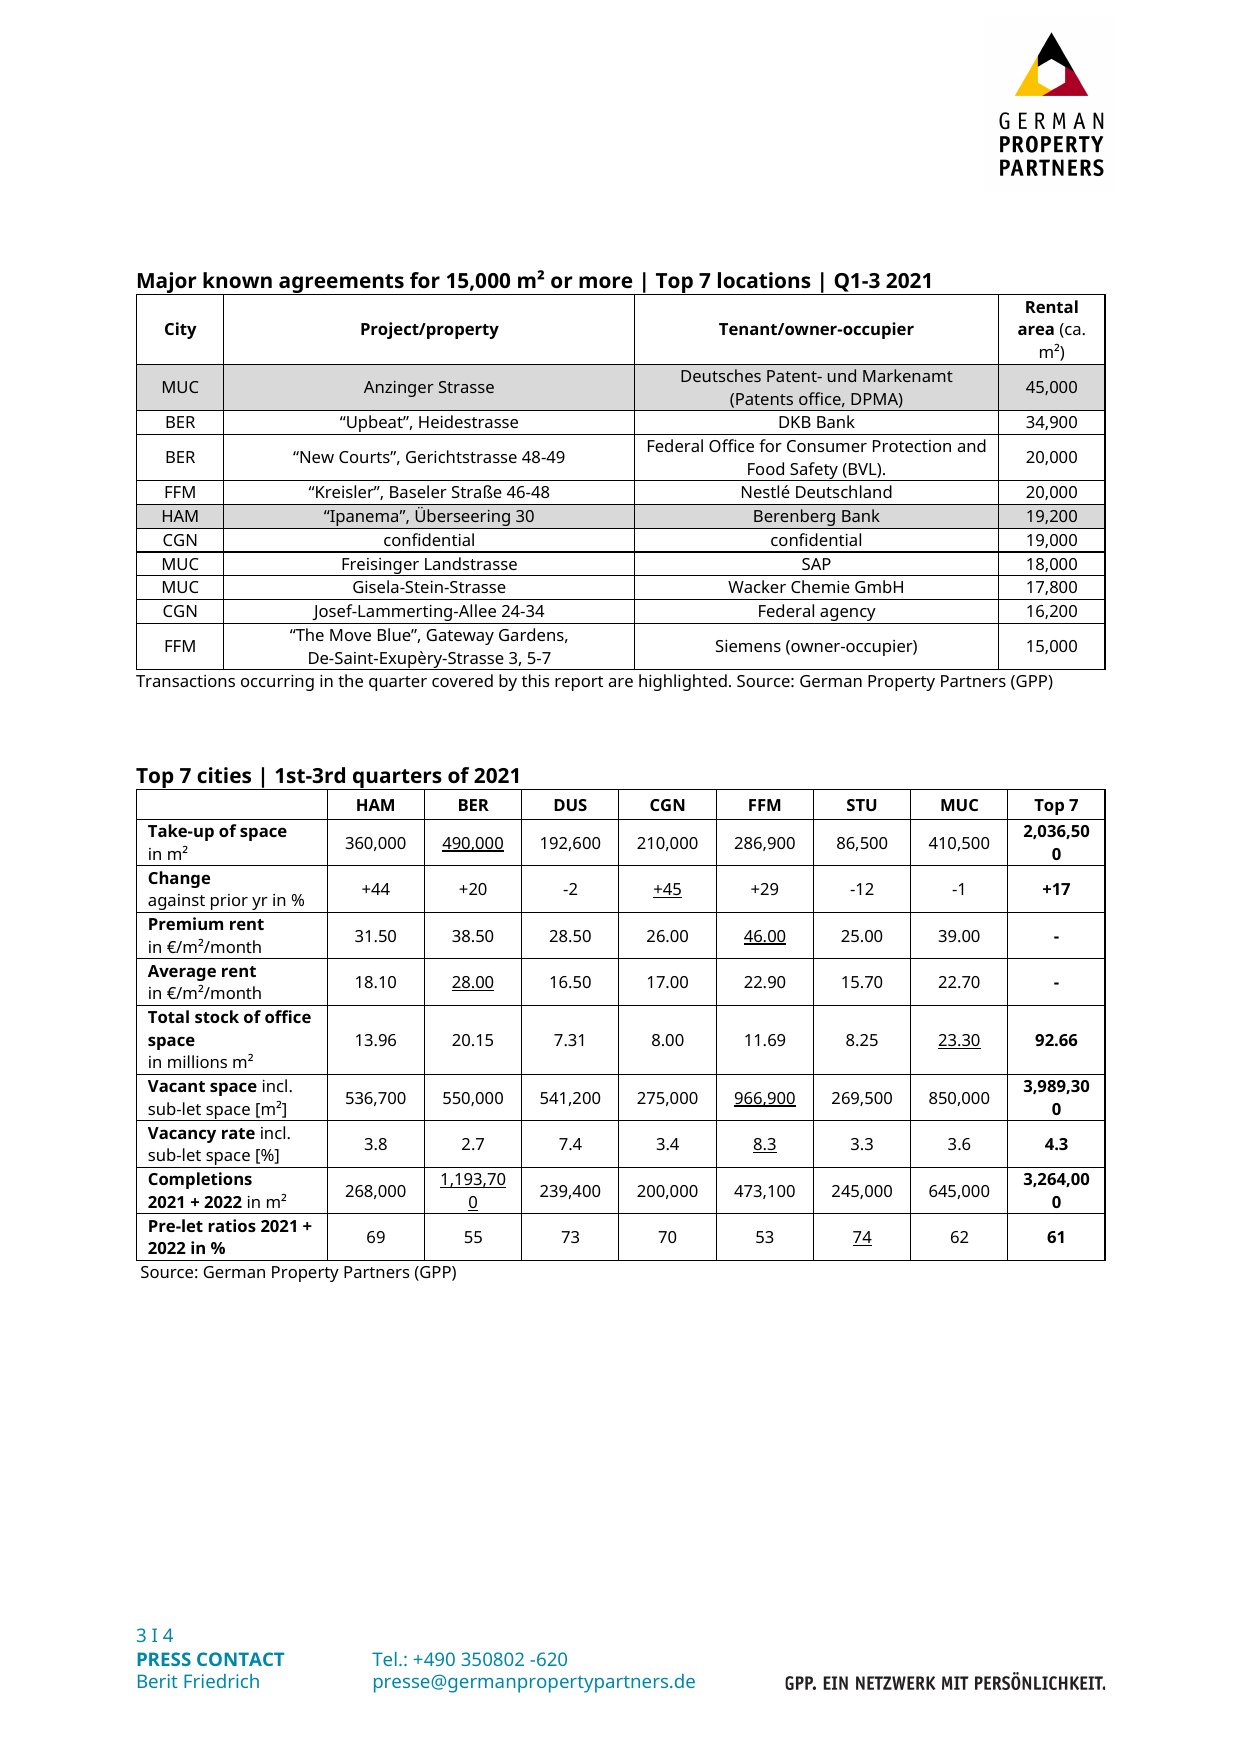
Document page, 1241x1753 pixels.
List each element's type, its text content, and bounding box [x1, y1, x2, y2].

table_header FFM [717, 790, 813, 819]
table_cell 2.7 [425, 1121, 521, 1167]
table_cell 19,000 [999, 529, 1104, 551]
table_cell 22.90 [717, 959, 813, 1005]
table_cell MUC [137, 553, 223, 575]
table_cell Wacker Chemie GmbH [635, 576, 998, 599]
table_cell 11.69 [717, 1006, 813, 1074]
table_cell -12 [814, 866, 910, 912]
table_cell Total stock of office space in millions m² [137, 1006, 327, 1074]
table_cell 269,500 [814, 1075, 910, 1120]
table_cell 13.96 [328, 1006, 424, 1074]
table_cell Josef-Lammerting-Allee 24-34 [224, 600, 634, 623]
table_cell “Kreisler”, Baseler Straße 46-48 [224, 481, 634, 504]
table_cell Berenberg Bank [635, 505, 998, 528]
table_cell 15,000 [999, 624, 1104, 669]
table_cell -2 [522, 866, 618, 912]
table_cell Gisela-Stein-Strasse [224, 576, 634, 599]
table_cell Change against prior yr in % [137, 866, 327, 912]
table_header DUS [522, 790, 618, 819]
table_cell Vacancy rate incl. sub-let space [%] [137, 1121, 327, 1167]
text Major known agreements for 15,000 m² or more | Top 7 locations | Q1-3 2021 [136, 266, 1104, 294]
table_cell 8.3 [717, 1121, 813, 1167]
table_cell Pre-let ratios 2021 + 2022 in % [137, 1214, 327, 1260]
table_cell Anzinger Strasse [224, 365, 634, 410]
table_header HAM [328, 790, 424, 819]
table_cell 2,036,500 [1008, 820, 1104, 865]
table_cell 20,000 [999, 481, 1104, 504]
table_cell Premium rent in €/m²/month [137, 913, 327, 958]
table_cell CGN [137, 600, 223, 623]
table_header City [137, 295, 223, 363]
table_cell 360,000 [328, 820, 424, 865]
table_header Project/property [224, 295, 634, 363]
table_cell 28.00 [425, 959, 521, 1005]
picture [785, 1672, 1106, 1690]
table_cell 200,000 [619, 1168, 716, 1213]
table_cell 38.50 [425, 913, 521, 958]
table_cell 20.15 [425, 1006, 521, 1074]
table_cell 1,193,700 [425, 1168, 521, 1213]
table_cell Federal Office for Consumer Protection and Food Safety (BVL). [635, 435, 998, 480]
table_cell - [1008, 959, 1104, 1005]
table_header [137, 790, 327, 819]
table_cell 19,200 [999, 505, 1104, 528]
table_cell 55 [425, 1214, 521, 1260]
table_cell HAM [137, 505, 223, 528]
table_cell -1 [911, 866, 1007, 912]
table_cell “New Courts”, Gerichtstrasse 48-49 [224, 435, 634, 480]
table_cell 25.00 [814, 913, 910, 958]
table_cell BER [137, 435, 223, 480]
table_cell Federal agency [635, 600, 998, 623]
table_cell 22.70 [911, 959, 1007, 1005]
table_cell 536,700 [328, 1075, 424, 1120]
table_cell 7.31 [522, 1006, 618, 1074]
table_cell confidential [224, 529, 634, 551]
table_cell 3,264,000 [1008, 1168, 1104, 1213]
table_cell FFM [137, 624, 223, 669]
table_cell 3.4 [619, 1121, 716, 1167]
table_cell 210,000 [619, 820, 716, 865]
table_header STU [814, 790, 910, 819]
table_header MUC [911, 790, 1007, 819]
table_cell 16.50 [522, 959, 618, 1005]
table_cell 46.00 [717, 913, 813, 958]
table_cell confidential [635, 529, 998, 551]
table_cell CGN [137, 529, 223, 551]
table_cell 268,000 [328, 1168, 424, 1213]
table_cell 16,200 [999, 600, 1104, 623]
table_cell +44 [328, 866, 424, 912]
table_cell Deutsches Patent- und Markenamt (Patents office, DPMA) [635, 365, 998, 410]
table_cell 8.25 [814, 1006, 910, 1074]
table_cell 550,000 [425, 1075, 521, 1120]
table_cell “Ipanema”, Überseering 30 [224, 505, 634, 528]
table_cell 26.00 [619, 913, 716, 958]
table_cell 3.3 [814, 1121, 910, 1167]
table_cell 850,000 [911, 1075, 1007, 1120]
table_cell SAP [635, 553, 998, 575]
table_cell Freisinger Landstrasse [224, 553, 634, 575]
table_cell 92.66 [1008, 1006, 1104, 1074]
table_cell +29 [717, 866, 813, 912]
table_cell DKB Bank [635, 411, 998, 434]
table_cell Siemens (owner-occupier) [635, 624, 998, 669]
table_cell Take-up of space in m² [137, 820, 327, 865]
table_cell 86,500 [814, 820, 910, 865]
table_cell 73 [522, 1214, 618, 1260]
table_cell 31.50 [328, 913, 424, 958]
table_header Tenant/owner-occupier [635, 295, 998, 363]
table_cell 3.8 [328, 1121, 424, 1167]
table_cell 61 [1008, 1214, 1104, 1260]
table_cell 28.50 [522, 913, 618, 958]
table_cell 69 [328, 1214, 424, 1260]
table_cell 473,100 [717, 1168, 813, 1213]
table_cell MUC [137, 365, 223, 410]
table_cell 645,000 [911, 1168, 1007, 1213]
table_cell 245,000 [814, 1168, 910, 1213]
table_cell Nestlé Deutschland [635, 481, 998, 504]
table_cell “Upbeat”, Heidestrasse [224, 411, 634, 434]
table_cell Vacant space incl. sub-let space [m²] [137, 1075, 327, 1120]
table_cell +17 [1008, 866, 1104, 912]
table_cell Average rent in €/m²/month [137, 959, 327, 1005]
table_cell 541,200 [522, 1075, 618, 1120]
table_cell 3,989,300 [1008, 1075, 1104, 1120]
table_cell FFM [137, 481, 223, 504]
table_cell 20,000 [999, 435, 1104, 480]
table_cell “The Move Blue”, Gateway Gardens, De-Saint-Exupèry-Strasse 3, 5-7 [224, 624, 634, 669]
table_cell 4.3 [1008, 1121, 1104, 1167]
table_header Top 7 [1008, 790, 1104, 819]
table_cell 62 [911, 1214, 1007, 1260]
table_cell 192,600 [522, 820, 618, 865]
text Top 7 cities | 1st-3rd quarters of 2021 [136, 761, 1104, 789]
table_cell 966,900 [717, 1075, 813, 1120]
table_cell 39.00 [911, 913, 1007, 958]
table_cell +20 [425, 866, 521, 912]
table_cell 490,000 [425, 820, 521, 865]
table_header Rental area (ca. m²) [999, 295, 1104, 363]
table_cell 45,000 [999, 365, 1104, 410]
table_cell MUC [137, 576, 223, 599]
table_cell 23.30 [911, 1006, 1007, 1074]
table_cell 3.6 [911, 1121, 1007, 1167]
table_cell 18,000 [999, 553, 1104, 575]
table_cell 70 [619, 1214, 716, 1260]
table_cell 410,500 [911, 820, 1007, 865]
text Source: German Property Partners (GPP) [136, 1261, 1104, 1283]
table_cell 74 [814, 1214, 910, 1260]
table_cell 17.00 [619, 959, 716, 1005]
table_cell 15.70 [814, 959, 910, 1005]
table_cell - [1008, 913, 1104, 958]
table_header CGN [619, 790, 716, 819]
picture [983, 16, 1120, 192]
table_cell 53 [717, 1214, 813, 1260]
table_cell BER [137, 411, 223, 434]
table_cell 7.4 [522, 1121, 618, 1167]
table_cell 286,900 [717, 820, 813, 865]
table_cell 8.00 [619, 1006, 716, 1074]
table_cell 34,900 [999, 411, 1104, 434]
table_cell +45 [619, 866, 716, 912]
table_cell Completions 2021 + 2022 in m² [137, 1168, 327, 1213]
table_cell 17,800 [999, 576, 1104, 599]
table_header BER [425, 790, 521, 819]
text Transactions occurring in the quarter covered by this report are highlighted. Source: German Property Partners (GPP) [136, 670, 1104, 693]
table_cell 239,400 [522, 1168, 618, 1213]
table_cell 275,000 [619, 1075, 716, 1120]
table_cell 18.10 [328, 959, 424, 1005]
